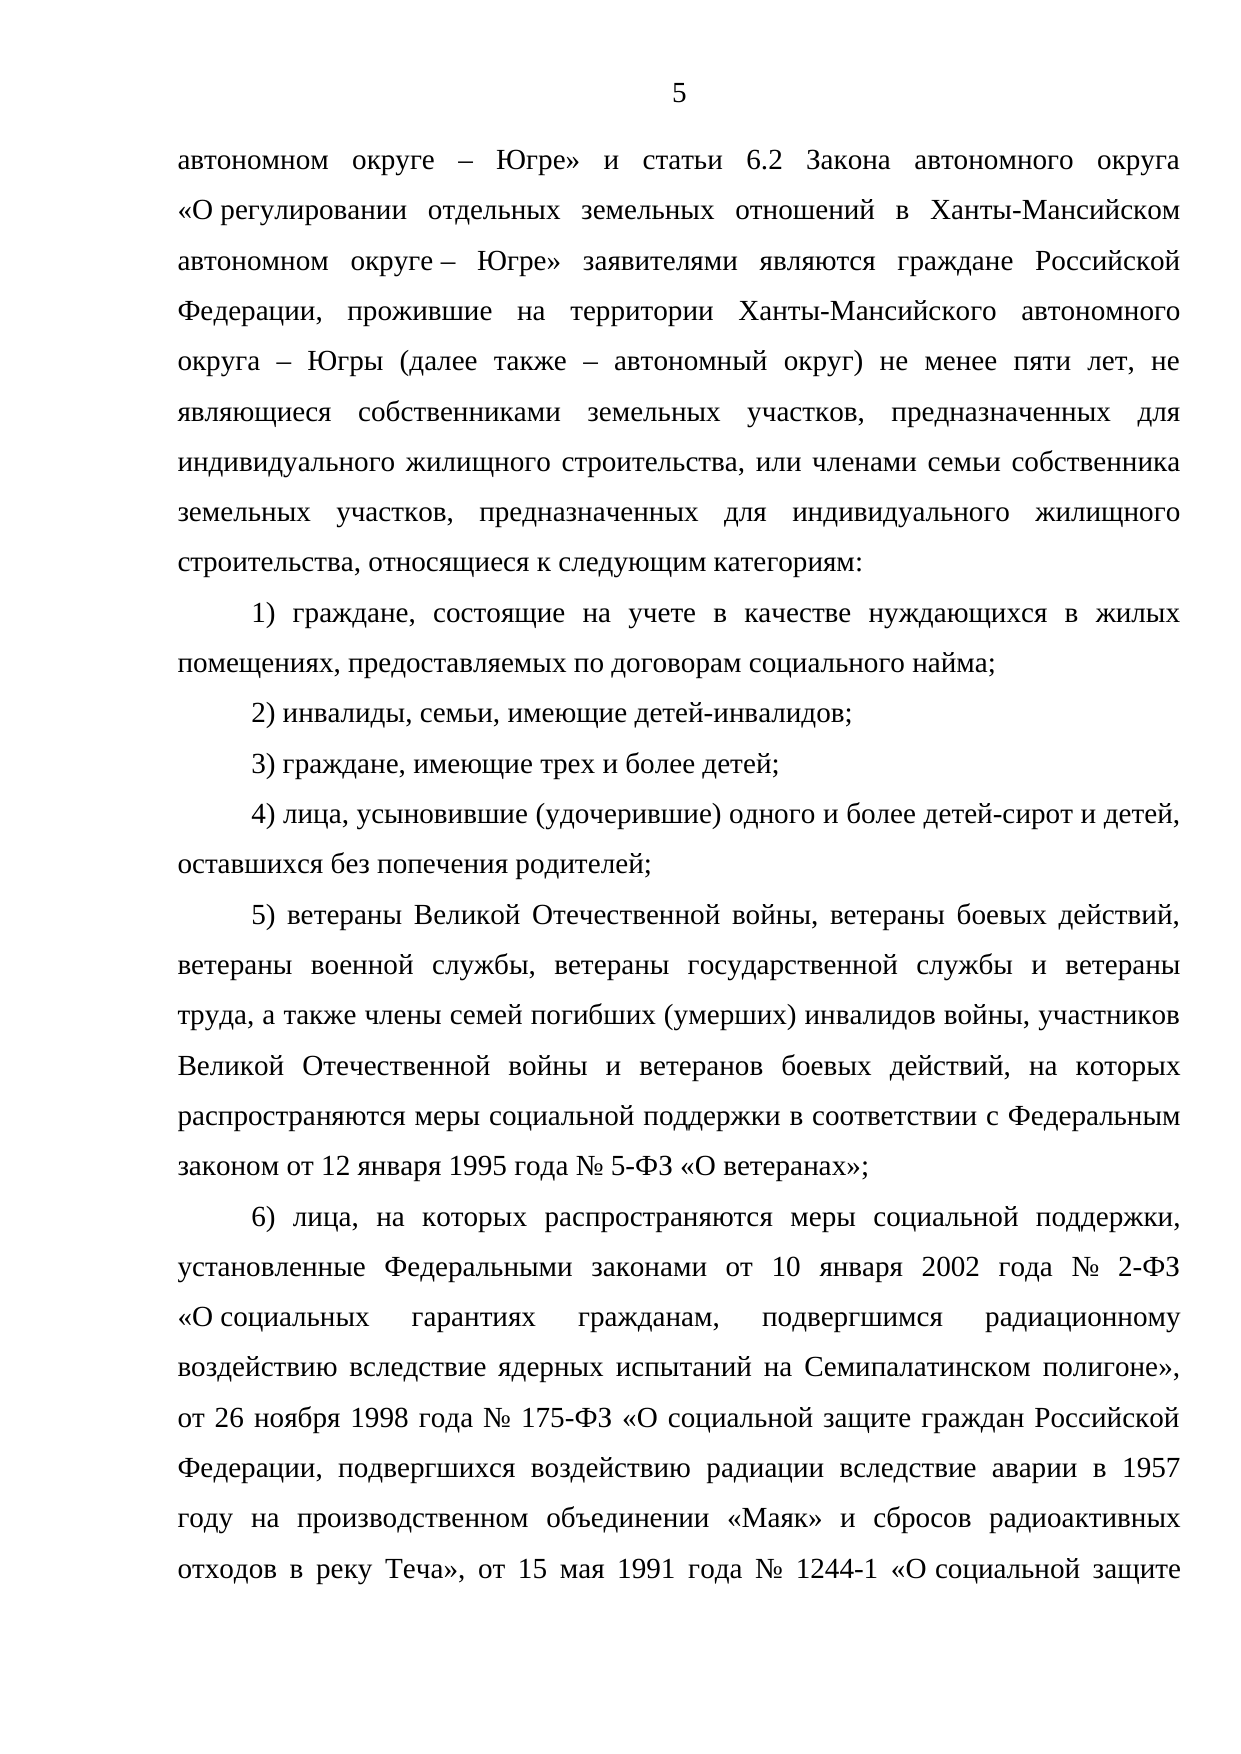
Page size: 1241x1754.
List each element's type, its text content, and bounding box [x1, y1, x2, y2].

text 3) граждане, имеющие трех и более детей; [177, 746, 1181, 779]
text 1) граждане, состоящие на учете в качестве нуждающихся в жилых помещениях, предоставляемых по договорам социального найма; [177, 595, 1181, 679]
text 5) ветераны Великой Отечественной войны, ветераны боевых действий, ветераны военной службы, ветераны государственной службы и ветераны труда, а также члены семей погибших (умерших) инвалидов войны, участников Великой Отечественной войны и ветеранов боевых действий, на которых распространяются меры социальной поддержки в соответствии с Федеральным законом от 12 января 1995 года № 5-ФЗ «О ветеранах»; [177, 897, 1181, 1182]
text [177, 142, 1181, 578]
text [177, 1199, 1181, 1584]
text 2) инвалиды, семьи, имеющие детей-инвалидов; [177, 696, 1181, 729]
text 4) лица, усыновившие (удочерившие) одного и более детей-сирот и детей, оставшихся без попечения родителей; [177, 796, 1181, 880]
